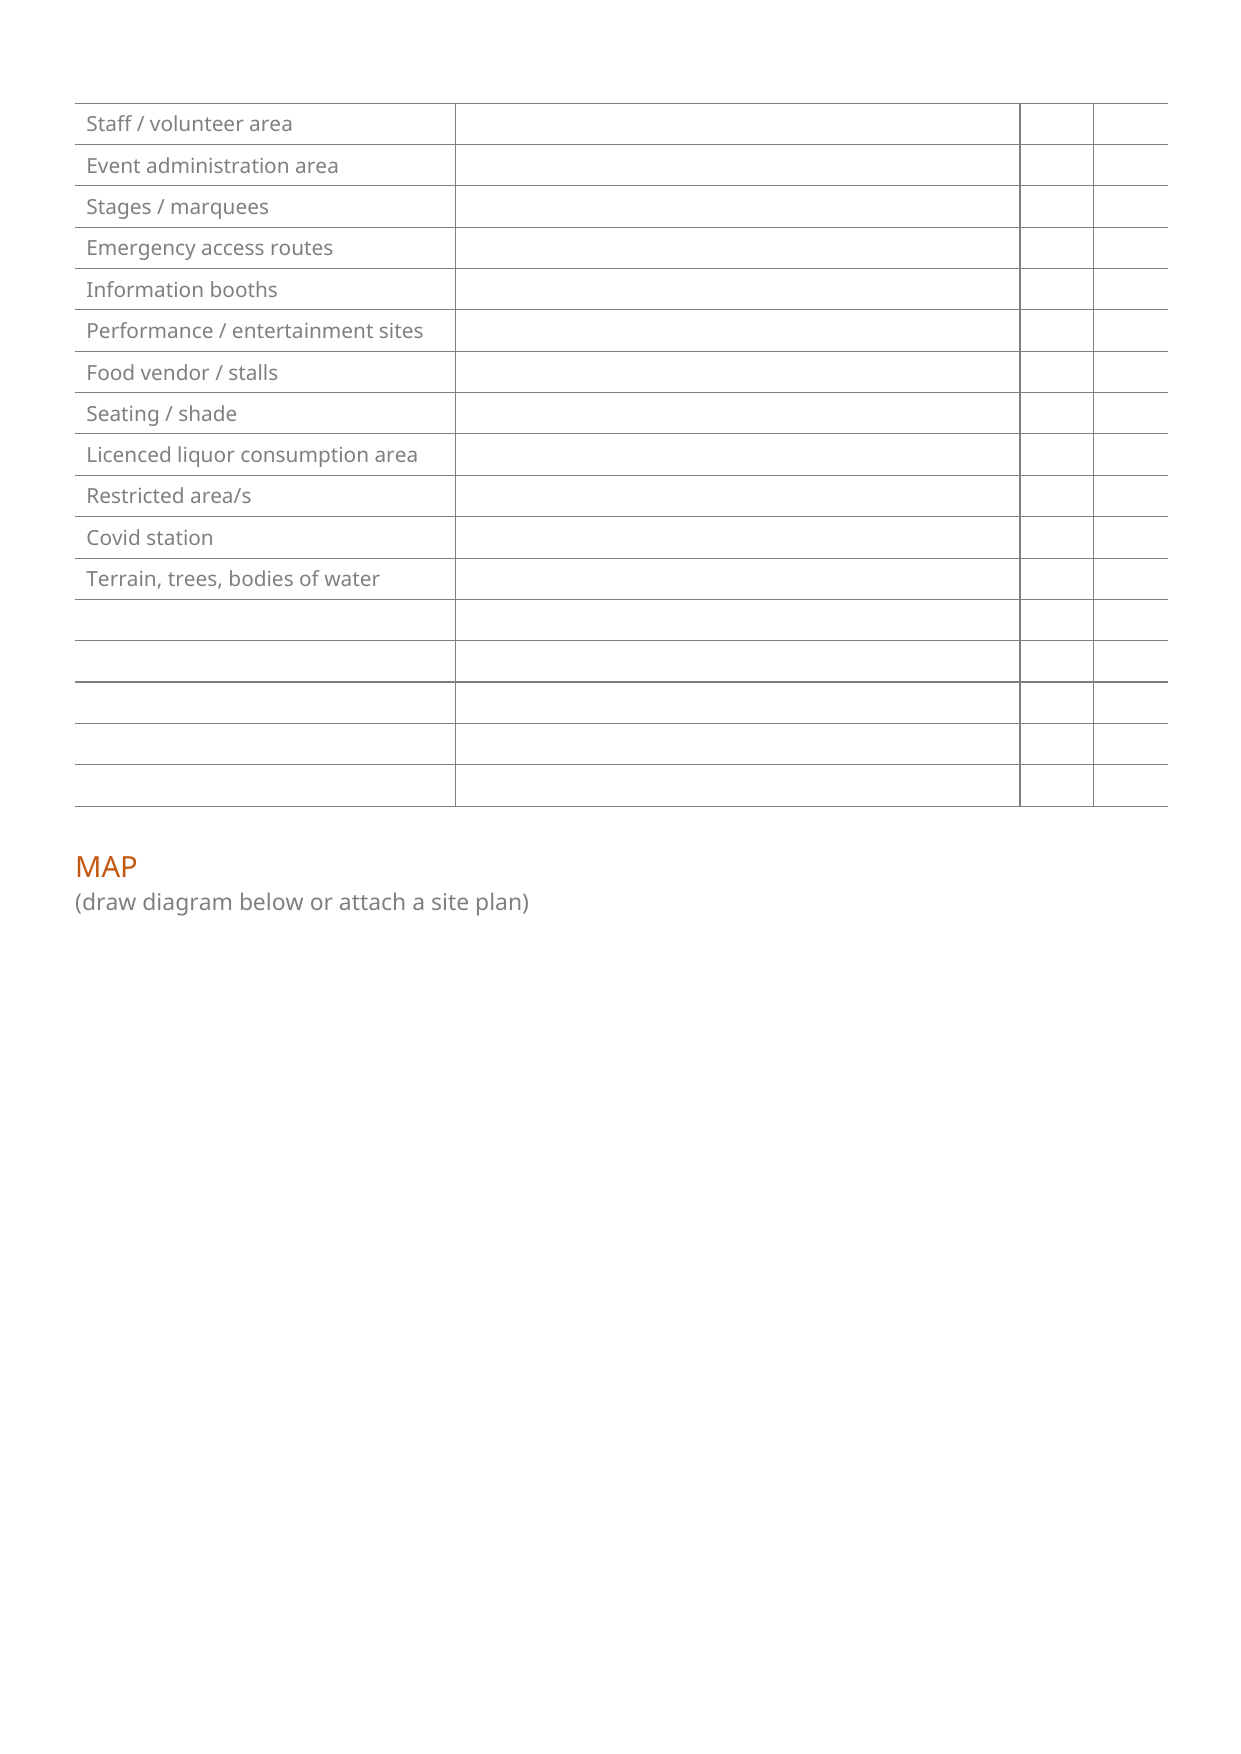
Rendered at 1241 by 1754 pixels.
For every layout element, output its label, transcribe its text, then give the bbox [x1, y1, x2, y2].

table_cell [456, 434, 1019, 475]
table_cell [456, 517, 1019, 557]
table_cell [1021, 559, 1093, 599]
table_cell Covid station [75, 517, 455, 557]
table_cell [75, 641, 455, 681]
table_cell Seating / shade [75, 393, 455, 433]
table_cell [456, 352, 1019, 392]
table_cell [1094, 517, 1168, 557]
table_cell [1094, 393, 1168, 433]
table_cell Staff / volunteer area [75, 104, 455, 144]
table_cell [1021, 186, 1093, 227]
table_cell [1021, 310, 1093, 351]
table_cell [456, 683, 1019, 723]
table_cell [1021, 352, 1093, 392]
table_cell [1094, 765, 1168, 806]
table_cell [1094, 683, 1168, 723]
table_cell [1021, 683, 1093, 723]
table_cell [1094, 145, 1168, 185]
table_cell [75, 600, 455, 640]
table_cell [1021, 476, 1093, 516]
table_cell [1094, 104, 1168, 144]
text (draw diagram below or attach a site plan) [75, 886, 1165, 917]
table_cell [1094, 476, 1168, 516]
table_cell [1094, 641, 1168, 681]
table_cell [456, 269, 1019, 309]
table_cell [75, 765, 455, 806]
table_cell [456, 228, 1019, 268]
table_cell [456, 559, 1019, 599]
table_cell [1021, 517, 1093, 557]
table_cell [1021, 765, 1093, 806]
table_cell [1094, 269, 1168, 309]
table_cell Emergency access routes [75, 228, 455, 268]
table_cell [1021, 724, 1093, 764]
table_cell [456, 310, 1019, 351]
table_cell [456, 145, 1019, 185]
table_cell [1021, 104, 1093, 144]
table_cell Stages / marquees [75, 186, 455, 227]
table_cell [456, 641, 1019, 681]
table_cell [1021, 600, 1093, 640]
table_cell Terrain, trees, bodies of water [75, 559, 455, 599]
table_cell [1021, 145, 1093, 185]
table_cell [456, 186, 1019, 227]
table_cell [1094, 186, 1168, 227]
table_cell [1094, 310, 1168, 351]
table_cell Licenced liquor consumption area [75, 434, 455, 475]
table_cell [456, 724, 1019, 764]
table_cell [1094, 600, 1168, 640]
table_cell Information booths [75, 269, 455, 309]
text MAP [75, 846, 1165, 886]
table_cell [1094, 724, 1168, 764]
table_cell Restricted area/s [75, 476, 455, 516]
table_cell [1094, 228, 1168, 268]
table_cell [456, 476, 1019, 516]
table_cell [75, 724, 455, 764]
table_cell [1094, 559, 1168, 599]
table_cell Food vendor / stalls [75, 352, 455, 392]
table_cell [456, 600, 1019, 640]
table_cell [456, 393, 1019, 433]
table_cell [1021, 434, 1093, 475]
table_cell [1021, 393, 1093, 433]
table_cell [1021, 641, 1093, 681]
table_cell [75, 683, 455, 723]
table_cell [1021, 228, 1093, 268]
table_cell [1094, 352, 1168, 392]
table_cell Event administration area [75, 145, 455, 185]
table_cell [456, 104, 1019, 144]
table_cell [1021, 269, 1093, 309]
table_cell [1094, 434, 1168, 475]
table_cell Performance / entertainment sites [75, 310, 455, 351]
table_cell [456, 765, 1019, 806]
